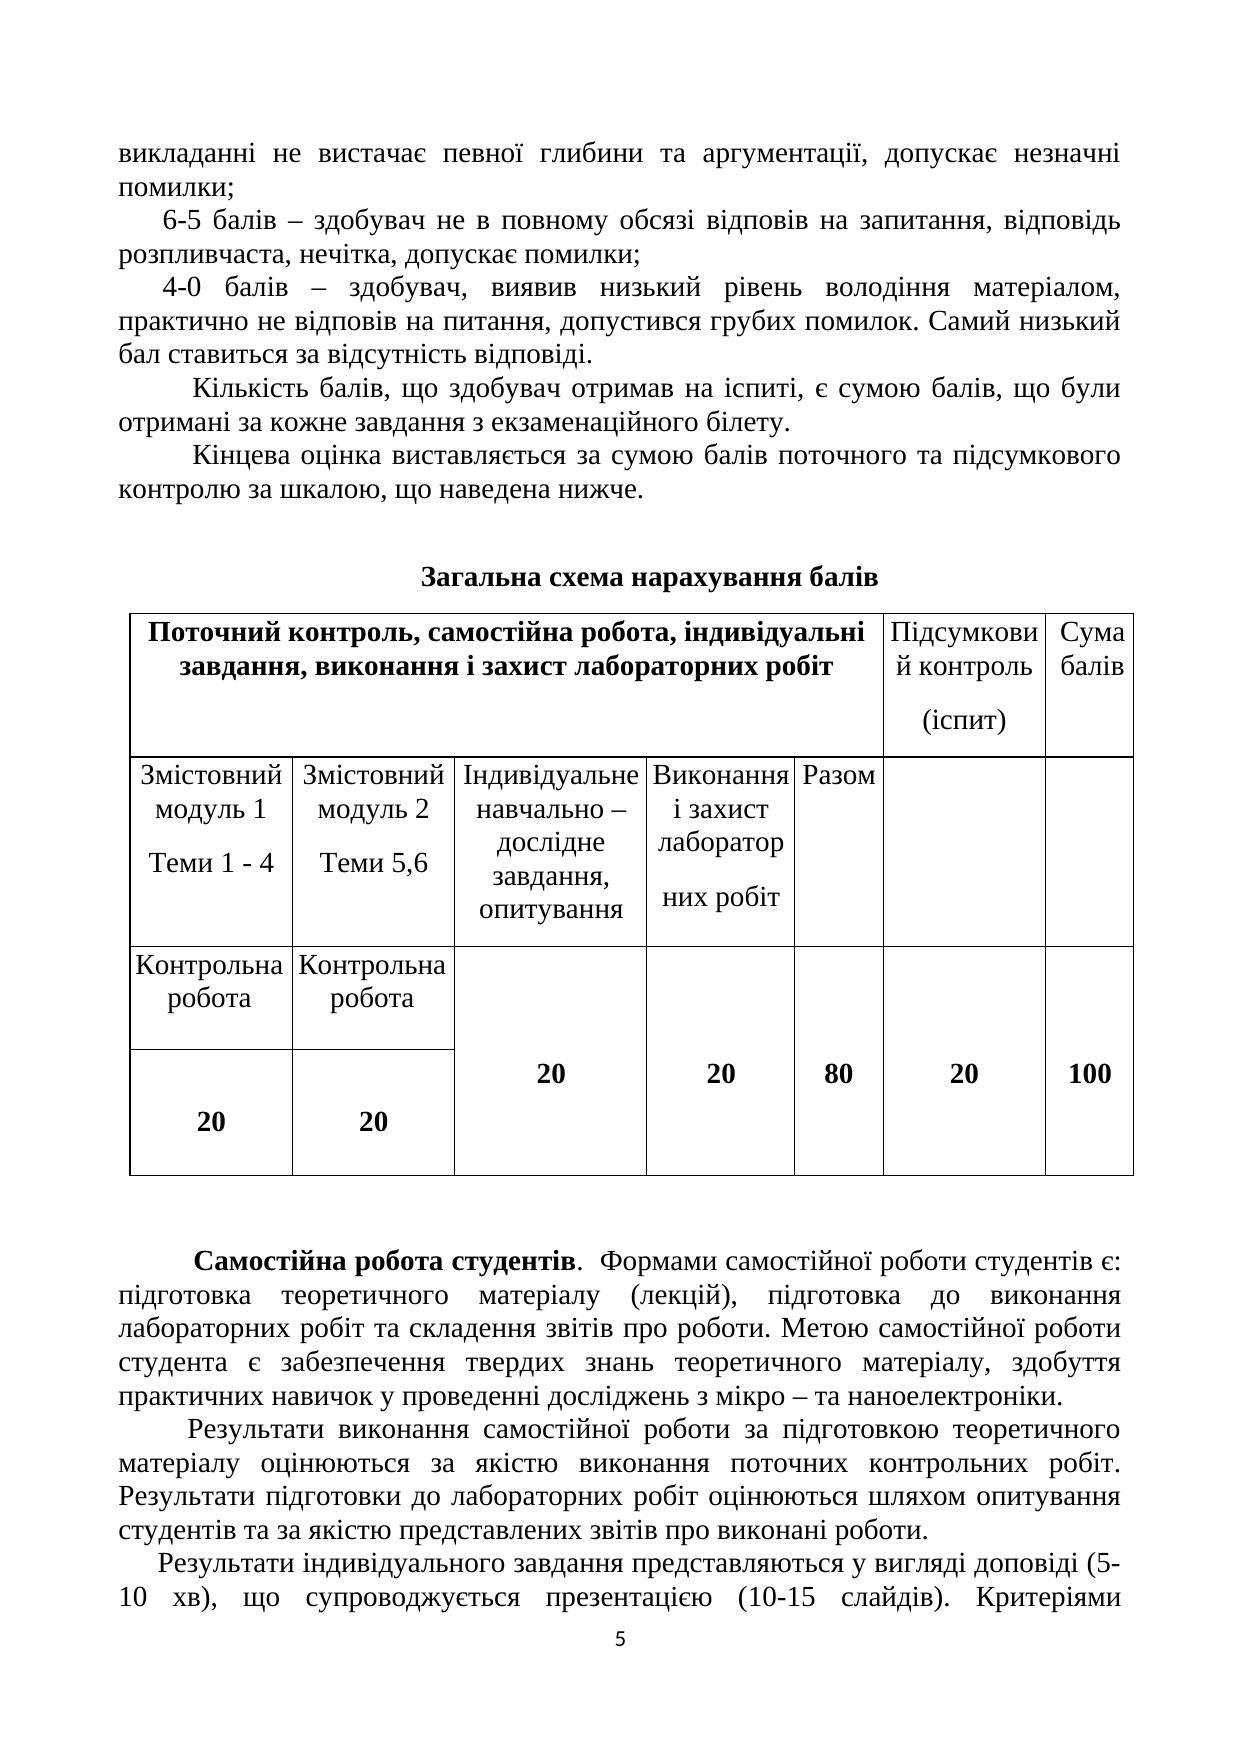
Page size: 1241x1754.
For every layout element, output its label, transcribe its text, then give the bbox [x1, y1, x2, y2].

table_cell 100 [1046, 947, 1133, 1175]
table_cell Контрольна робота [131, 947, 292, 1048]
text Загальна схема нарахування балів [118, 559, 1122, 592]
table_header Підсумковий контроль (іспит) [884, 614, 1045, 756]
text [118, 135, 1122, 202]
table_cell 80 [795, 947, 883, 1175]
table_header Поточний контроль, самостійна робота, індивідуальні завдання, виконання і захист лабораторних робіт [131, 614, 883, 756]
table_cell [1046, 758, 1133, 946]
table_cell 20 [455, 947, 646, 1175]
table_cell Контрольна робота [293, 947, 454, 1048]
text Кількість балів, що здобувач отримав на іспиті, є сумою балів, що були отримані за кожне завдання з екзаменаційного білету. [118, 370, 1122, 437]
table_header Сума балів [1046, 614, 1133, 756]
table_cell 20 [884, 947, 1045, 1175]
table_cell 20 [293, 1050, 454, 1175]
text Самостійна робота студентів. Формами самостійної роботи студентів є: підготовка теоретичного матеріалу (лекцій), підготовка до виконання лабораторних робіт та складення звітів про роботи. Метою самостійної роботи студента є забезпечення твердих знань теоретичного матеріалу, здобуття практичних навичок у проведенні досліджень з мікро – та наноелектроніки. [118, 1243, 1122, 1411]
text Кінцева оцінка виставляється за сумою балів поточного та підсумкового контролю за шкалою, що наведена нижче. [118, 437, 1122, 504]
table_cell 20 [131, 1050, 292, 1175]
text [118, 1545, 1122, 1612]
table_cell Разом [795, 758, 883, 946]
text 4-0 балів – здобувач, виявив низький рівень володіння матеріалом, практично не відповів на питання, допустився грубих помилок. Самий низький бал ставиться за відсутність відповіді. [118, 269, 1122, 370]
table_cell [884, 758, 1045, 946]
table_cell Змістовний модуль 1 Теми 1 - 4 [131, 758, 292, 946]
text 6-5 балів – здобувач не в повному обсязі відповів на запитання, відповідь розпливчаста, нечітка, допускає помилки; [118, 202, 1122, 269]
table_cell Змістовний модуль 2 Теми 5,6 [293, 758, 454, 946]
table_cell Виконання і захист лаборатор них робіт [647, 758, 794, 946]
table_cell 20 [647, 947, 794, 1175]
table_cell Індивідуальне навчально – дослідне завдання, опитування [455, 758, 646, 946]
text Результати виконання самостійної роботи за підготовкою теоретичного матеріалу оцінюються за якістю виконання поточних контрольних робіт. Результати підготовки до лабораторних робіт оцінюються шляхом опитування студентів та за якістю представлених звітів про виконані роботи. [118, 1411, 1122, 1545]
